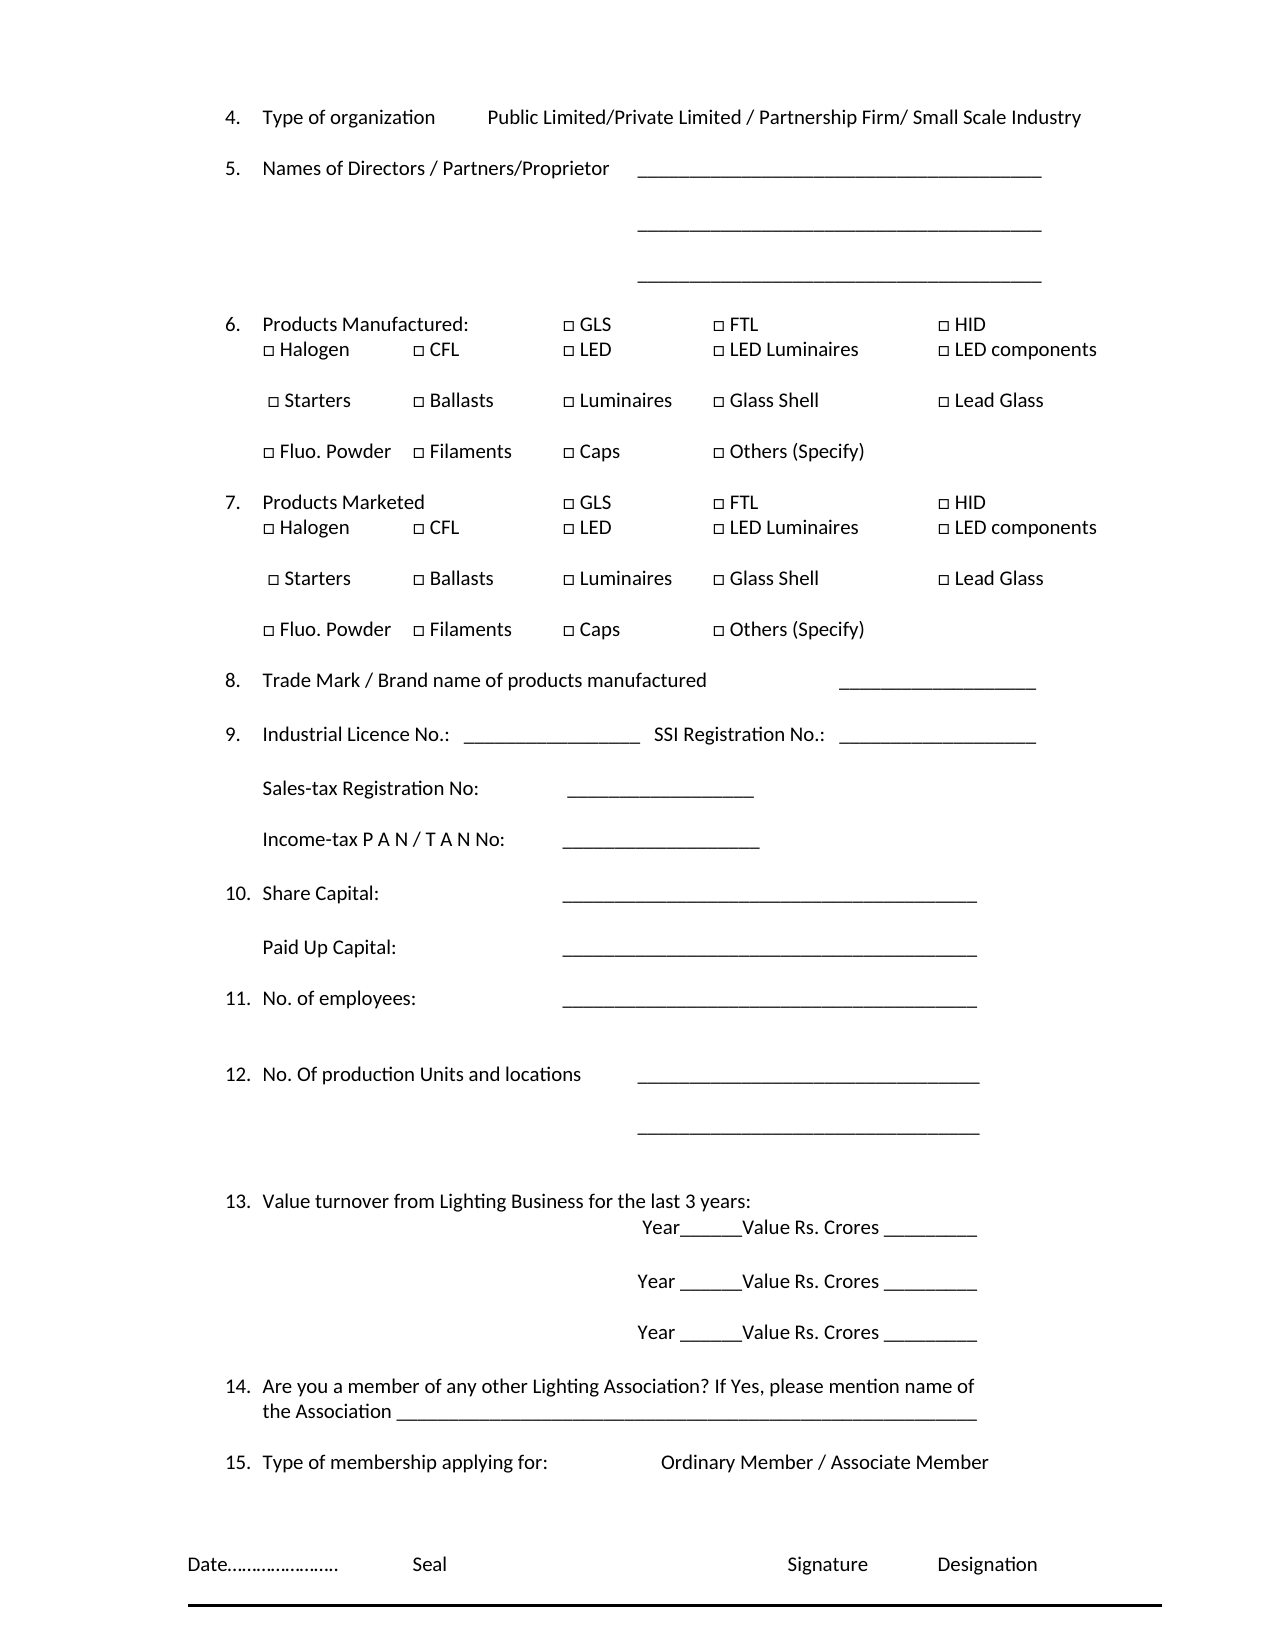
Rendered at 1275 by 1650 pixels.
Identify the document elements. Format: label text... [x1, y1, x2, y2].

list the Association ________________________________________________________ [262, 1398, 1162, 1424]
list Trade Mark / Brand name of products manufactured ___________________ [225, 667, 1162, 692]
list Type of organization Public Limited/Private Limited / Partnership Firm/ Small Scale Industry [225, 104, 1162, 130]
list No. of employees: ________________________________________ [225, 985, 1162, 1011]
text Income-tax P A N / T A N No: ___________________ [187, 826, 1162, 851]
list □ Fluo. Powder □ Filaments □ Caps □ Others (Specify) [262, 438, 1162, 463]
list Are you a member of any other Lighting Association? If Yes, please mention name of [225, 1373, 1162, 1398]
text _______________________________________ [187, 209, 1162, 235]
list Share Capital: ________________________________________ [225, 880, 1162, 906]
list □ Starters □ Ballasts □ Luminaires □ Glass Shell □ Lead Glass [262, 387, 1162, 438]
list □ Fluo. Powder □ Filaments □ Caps □ Others (Specify) [262, 616, 1162, 641]
text Sales-tax Registration No: __________________ [187, 775, 1162, 801]
text _______________________________________ [187, 260, 1162, 286]
text Date………………….. Seal Signature Designation [187, 1551, 1162, 1576]
list □ Halogen □ CFL □ LED □ LED Luminaires □ LED components [262, 336, 1162, 387]
list □ Starters □ Ballasts □ Luminaires □ Glass Shell □ Lead Glass [262, 565, 1162, 616]
list Type of membership applying for: Ordinary Member / Associate Member [225, 1449, 1162, 1475]
list □ Halogen □ CFL □ LED □ LED Luminaires □ LED components [262, 514, 1162, 565]
list Industrial Licence No.: _________________ SSI Registration No.: ___________________ [225, 721, 1162, 746]
list Names of Directors / Partners/Proprietor _______________________________________ [225, 155, 1162, 181]
list Value turnover from Lighting Business for the last 3 years: [225, 1188, 1181, 1214]
list _________________________________ [637, 1112, 1162, 1138]
text Paid Up Capital: ________________________________________ [187, 934, 1162, 960]
list Products Marketed □ GLS □ FTL □ HID [225, 489, 1162, 514]
list Products Manufactured: □ GLS □ FTL □ HID [225, 311, 1162, 336]
text Year ______Value Rs. Crores _________ [637, 1319, 1181, 1344]
list Year______Value Rs. Crores _________ [562, 1214, 1181, 1239]
text Year ______Value Rs. Crores _________ [562, 1268, 1181, 1293]
list No. Of production Units and locations _________________________________ [225, 1061, 1162, 1087]
